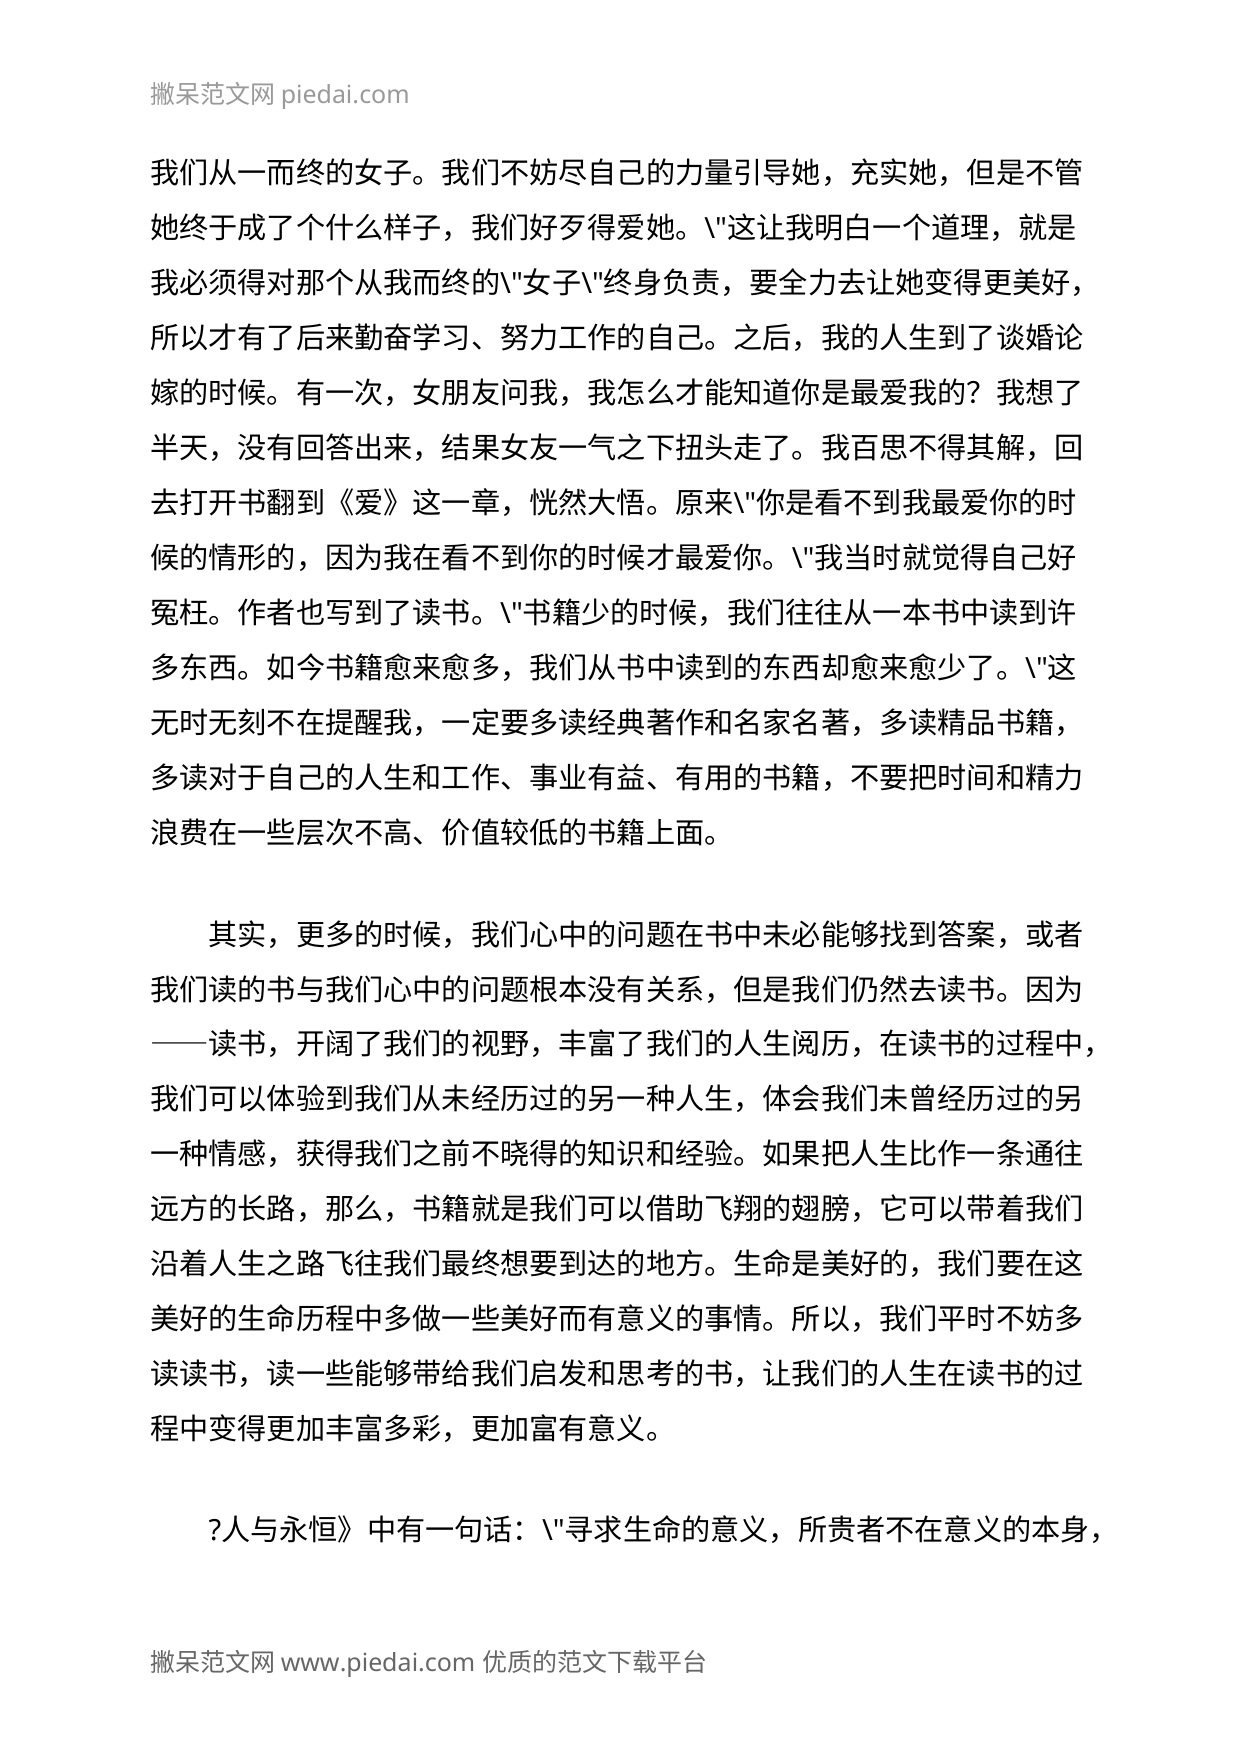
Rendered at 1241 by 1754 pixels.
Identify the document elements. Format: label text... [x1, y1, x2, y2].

text 其实，更多的时候，我们心中的问题在书中未必能够找到答案，或者我们读的书与我们心中的问题根本没有关系，但是我们仍然去读书。因为——读书，开阔了我们的视野，丰富了我们的人生阅历，在读书的过程中，我们可以体验到我们从未经历过的另一种人生，体会我们未曾经历过的另一种情感，获得我们之前不晓得的知识和经验。如果把人生比作一条通往远方的长路，那么，书籍就是我们可以借助飞翔的翅膀，它可以带着我们沿着人生之路飞往我们最终想要到达的地方。生命是美好的，我们要在这美好的生命历程中多做一些美好而有意义的事情。所以，我们平时不妨多读读书，读一些能够带给我们启发和思考的书，让我们的人生在读书的过程中变得更加丰富多彩，更加富有意义。 [150, 911, 1090, 1447]
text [150, 150, 1090, 852]
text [150, 1507, 1090, 1549]
